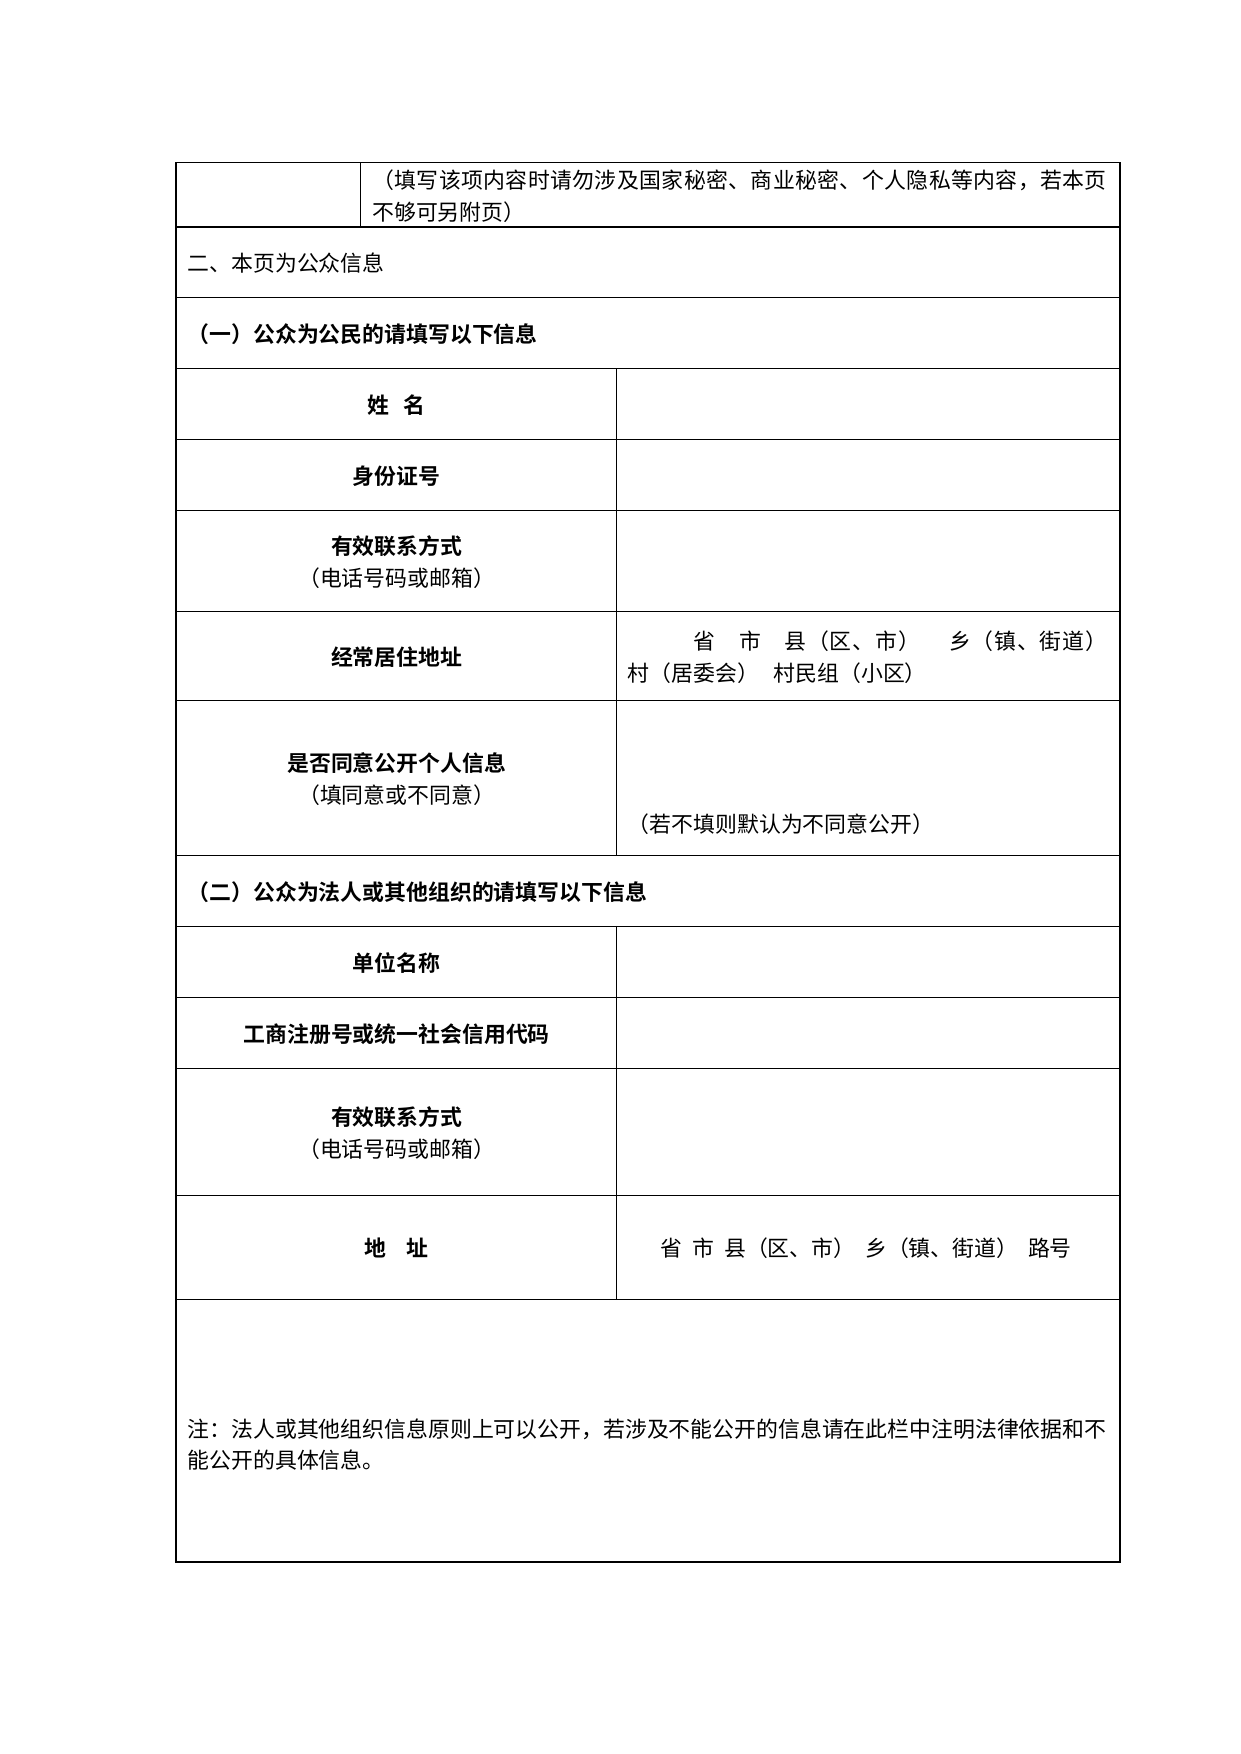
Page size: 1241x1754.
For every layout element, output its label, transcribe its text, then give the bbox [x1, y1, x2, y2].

table_cell 二、本页为公众信息 [177, 228, 1119, 297]
table_cell （若不填则默认为不同意公开） [617, 701, 1119, 855]
table_cell 工商注册号或统一社会信用代码 [177, 998, 616, 1067]
table_cell [617, 440, 1119, 510]
table_cell 有效联系方式 （电话号码或邮箱） [177, 1069, 616, 1195]
table_cell 省 市 县（区、市） 乡（镇、街道） 路号 [617, 1196, 1119, 1299]
table_cell 注：法人或其他组织信息原则上可以公开，若涉及不能公开的信息请在此栏中注明法律依据和不能公开的具体信息。 [177, 1300, 1119, 1561]
table_cell [617, 927, 1119, 997]
table_cell （一）公众为公民的请填写以下信息 [177, 298, 1119, 368]
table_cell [177, 163, 360, 226]
table_cell 经常居住地址 [177, 612, 616, 700]
table_cell 省 市 县（区、市） 乡（镇、街道） 村（居委会） 村民组（小区） [617, 612, 1119, 700]
table_cell 有效联系方式 （电话号码或邮箱） [177, 511, 616, 611]
table_cell 姓 名 [177, 369, 616, 439]
table_cell [617, 369, 1119, 439]
table_cell 身份证号 [177, 440, 616, 510]
table_cell （二）公众为法人或其他组织的请填写以下信息 [177, 856, 1119, 926]
table_cell [617, 511, 1119, 611]
table_cell [617, 998, 1119, 1067]
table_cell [361, 163, 1119, 226]
table_cell 单位名称 [177, 927, 616, 997]
table_cell 是否同意公开个人信息 （填同意或不同意） [177, 701, 616, 855]
table_cell [617, 1069, 1119, 1195]
table_cell 地 址 [177, 1196, 616, 1299]
